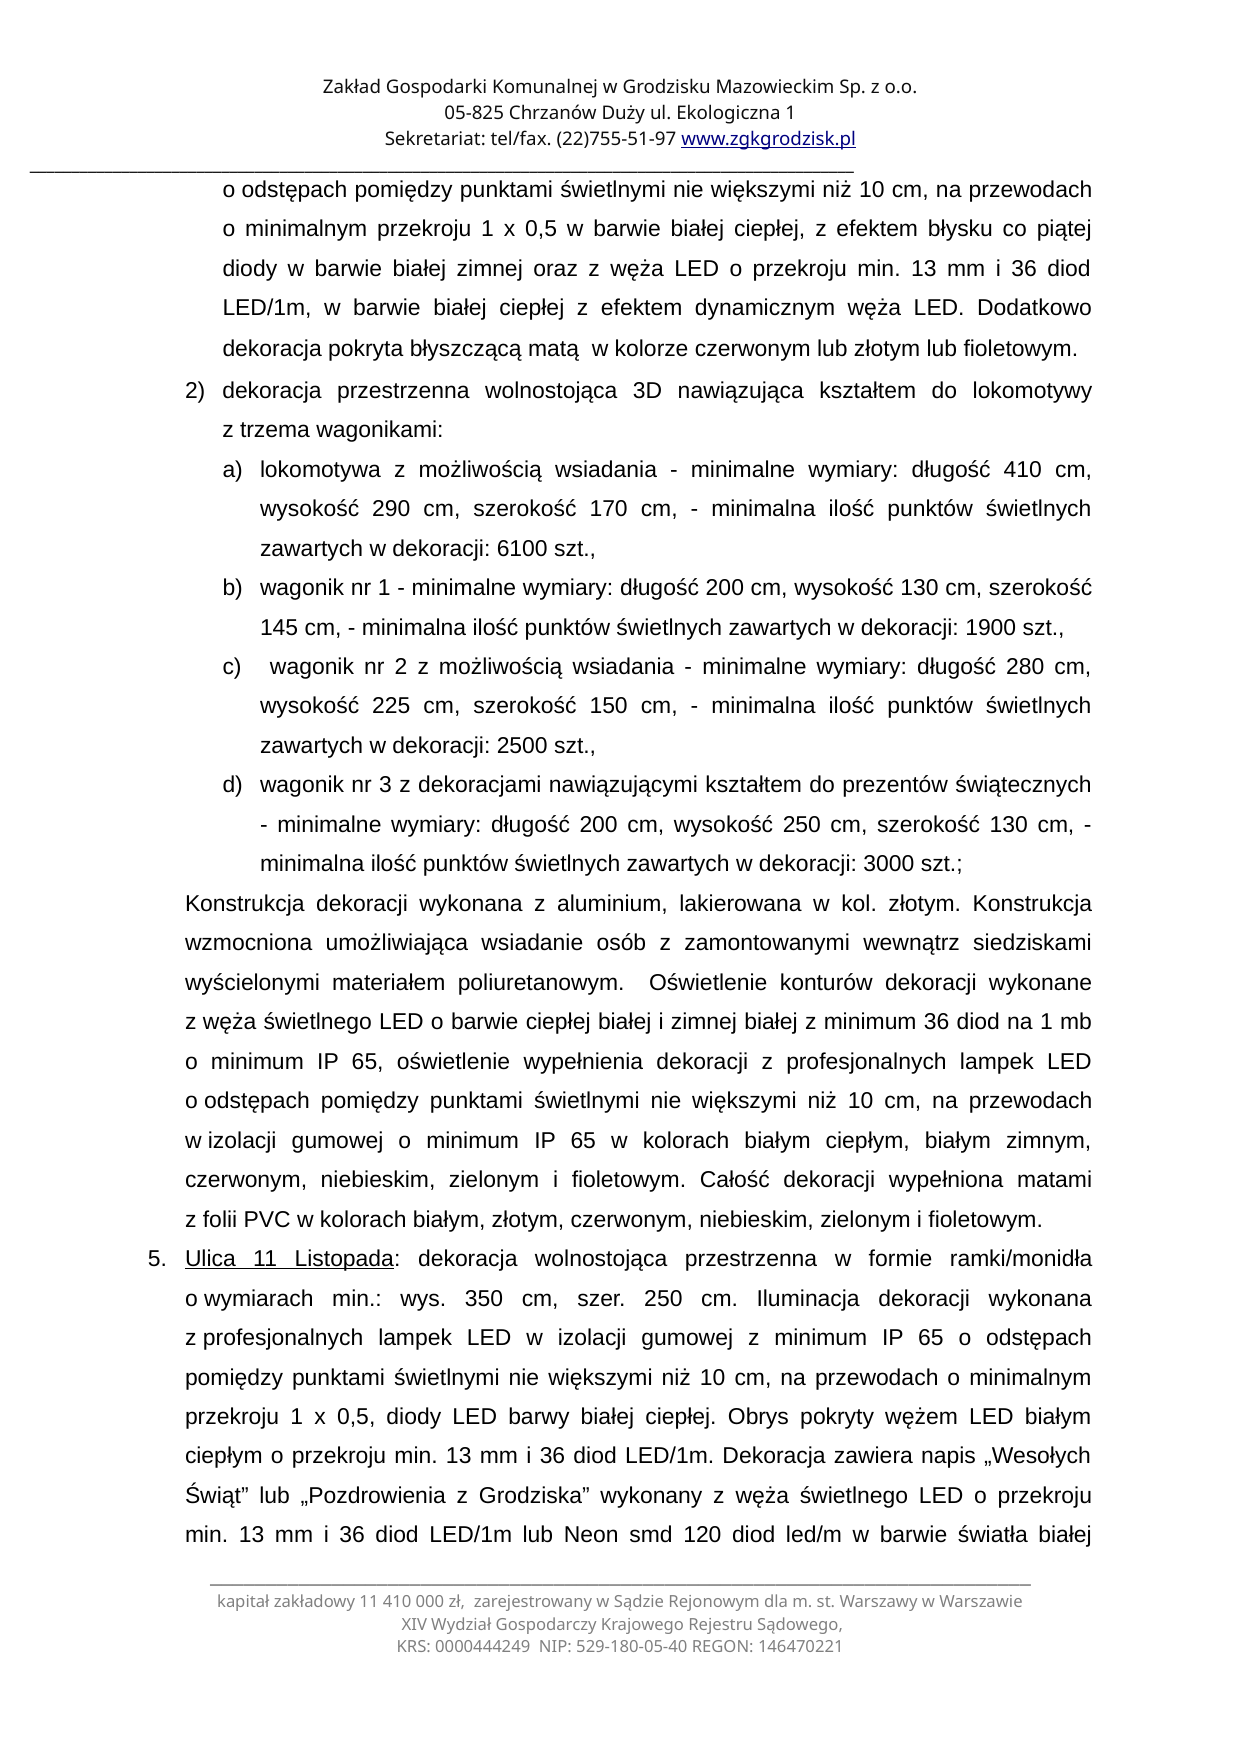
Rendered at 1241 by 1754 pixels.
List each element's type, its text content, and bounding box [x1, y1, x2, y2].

list Konstrukcja dekoracji wykonana z aluminium, lakierowana w kol. złotym. Konstrukcja wzmocniona umożliwiająca wsiadanie osób z zamontowanymi wewnątrz siedziskami wyścielonymi materiałem poliuretanowym. Oświetlenie konturów dekoracji wykonane z węża świetlnego LED o barwie ciepłej białej i zimnej białej z minimum 36 diod na 1 mb o minimum IP 65, oświetlenie wypełnienia dekoracji z profesjonalnych lampek LED o odstępach pomiędzy punktami świetlnymi nie większymi niż 10 cm, na przewodach w izolacji gumowej o minimum IP 65 w kolorach białym ciepłym, białym zimnym, czerwonym, niebieskim, zielonym i fioletowym. Całość dekoracji wypełniona matami z folii PVC w kolorach białym, złotym, czerwonym, niebieskim, zielonym i fioletowym. [185, 890, 1093, 1232]
list wagonik nr 2 z możliwością wsiadania - minimalne wymiary: długość 280 cm, wysokość 225 cm, szerokość 150 cm, - minimalna ilość punktów świetlnych zawartych w dekoracji: 2500 szt., [222, 653, 1093, 758]
list wagonik nr 1 - minimalne wymiary: długość 200 cm, wysokość 130 cm, szerokość 145 cm, - minimalna ilość punktów świetlnych zawartych w dekoracji: 1900 szt., [222, 574, 1093, 640]
list lokomotywa z możliwością wsiadania - minimalne wymiary: długość 410 cm, wysokość 290 cm, szerokość 170 cm, - minimalna ilość punktów świetlnych zawartych w dekoracji: 6100 szt., [222, 456, 1093, 561]
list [185, 176, 1093, 363]
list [148, 1245, 1093, 1548]
list dekoracja przestrzenna wolnostojąca 3D nawiązująca kształtem do lokomotywy z trzema wagonikami: [185, 377, 1093, 442]
list wagonik nr 3 z dekoracjami nawiązującymi kształtem do prezentów świątecznych - minimalne wymiary: długość 200 cm, wysokość 250 cm, szerokość 130 cm, - minimalna ilość punktów świetlnych zawartych w dekoracji: 3000 szt.; [222, 771, 1093, 877]
